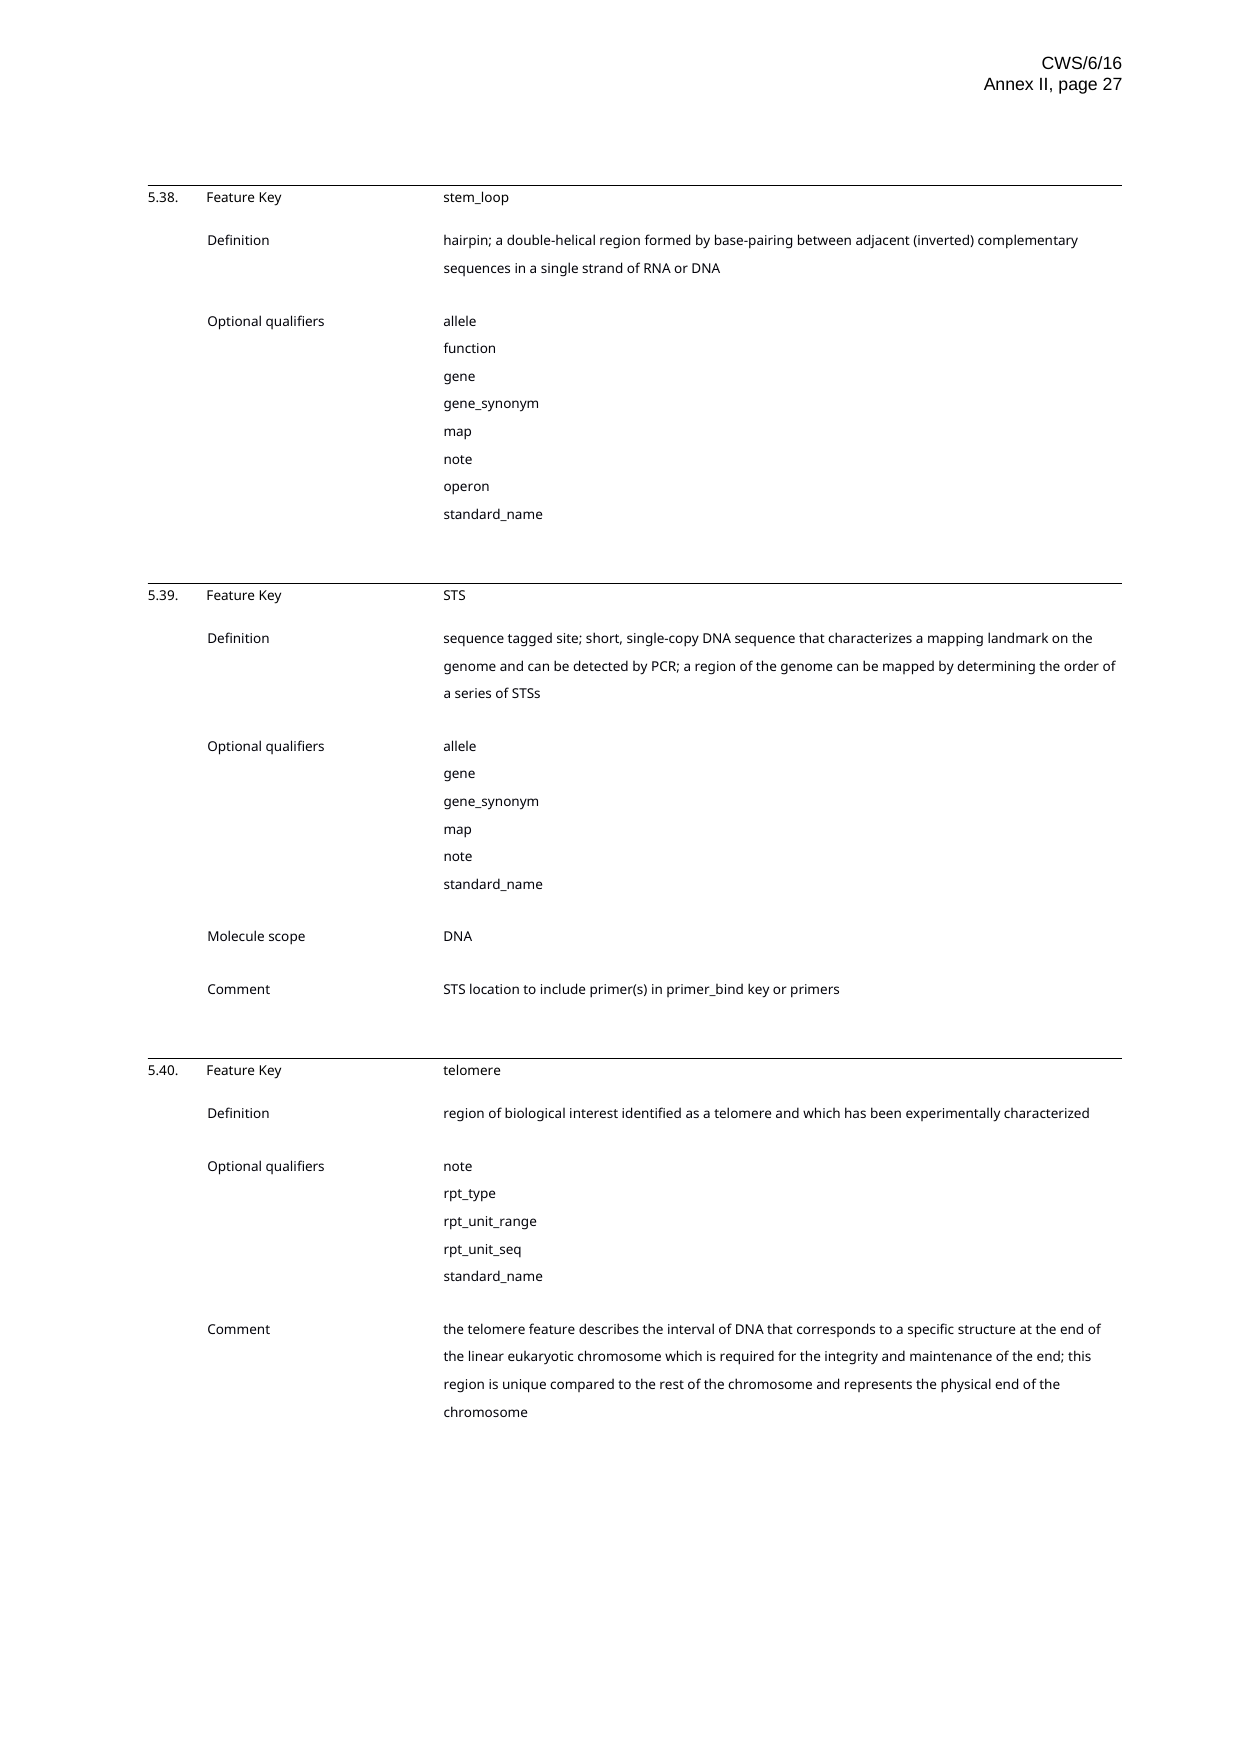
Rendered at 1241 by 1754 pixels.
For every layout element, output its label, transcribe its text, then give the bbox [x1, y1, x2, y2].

text gene [443, 764, 1122, 783]
text Comment the telomere feature describes the interval of DNA that corresponds to a specific structure at the end of the linear eukaryotic chromosome which is required for the integrity and maintenance of the end; this region is unique compared to the rest of the chromosome and represents the physical end of the chromosome [207, 1320, 1122, 1421]
text rpt_unit_range [443, 1212, 1122, 1230]
text map [443, 422, 1122, 440]
text gene_synonym [443, 792, 1122, 810]
text operon [443, 477, 1122, 496]
text standard_name [443, 875, 1122, 893]
text Definition region of biological interest identified as a telomere and which has been experimentally characterized [207, 1104, 1122, 1123]
text Comment STS location to include primer(s) in primer_bind key or primers [207, 980, 1122, 998]
text map [443, 819, 1122, 838]
text rpt_unit_seq [443, 1239, 1122, 1258]
text Feature Key STS [148, 584, 1122, 604]
text Definition hairpin; a double-helical region formed by base-pairing between adjacent (inverted) complementary sequences in a single strand of RNA or DNA [207, 231, 1122, 277]
text Optional qualifiers allele [207, 312, 1122, 330]
text Optional qualifiers note [207, 1157, 1122, 1175]
text Feature Key telomere [148, 1059, 1122, 1079]
text Molecule scope DNA [207, 927, 1122, 946]
text standard_name [443, 1267, 1122, 1286]
text Feature Key stem_loop [148, 186, 1122, 206]
text function [443, 339, 1122, 358]
text Optional qualifiers allele [207, 737, 1122, 755]
text gene [443, 367, 1122, 385]
text note [443, 449, 1122, 468]
text note [443, 847, 1122, 866]
text standard_name [443, 505, 1122, 523]
text Definition sequence tagged site; short, single-copy DNA sequence that characterizes a mapping landmark on the genome and can be detected by PCR; a region of the genome can be mapped by determining the order of a series of STSs [207, 629, 1122, 703]
text gene_synonym [443, 394, 1122, 413]
text rpt_type [443, 1184, 1122, 1203]
